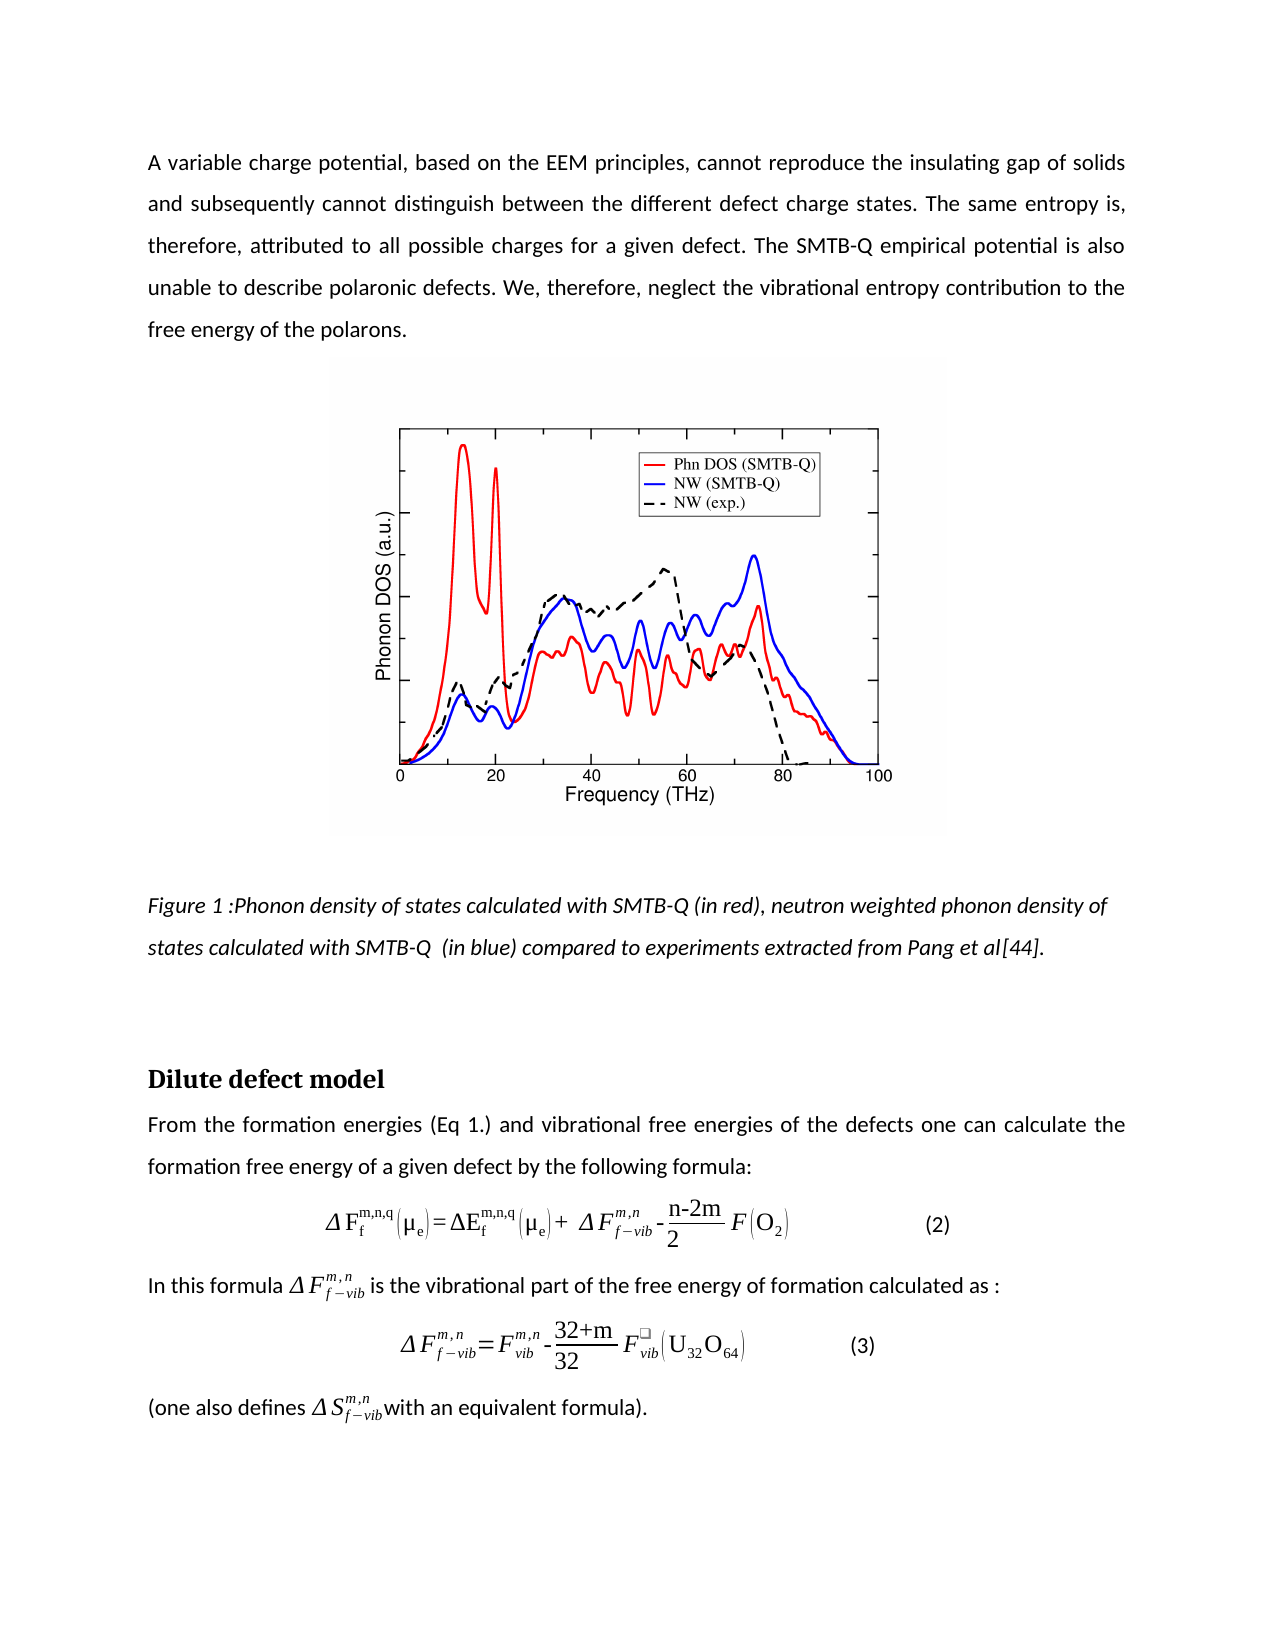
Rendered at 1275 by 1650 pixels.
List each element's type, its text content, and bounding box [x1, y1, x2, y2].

text Figure 1 :Phonon density of states calculated with SMTB-Q (in red), neutron weighted phonon density of states calculated with SMTB-Q (in blue) compared to experiments extracted from Pang et al[44]. [148, 892, 1127, 962]
text () [148, 1194, 1127, 1253]
text From the formation energies (Eq 1.) and vibrational free energies of the defects one can calculate the formation free energy of a given defect by the following formula: [148, 1111, 1127, 1181]
text A variable charge potential, based on the EEM principles, cannot reproduce the insulating gap of solids and subsequently cannot distinguish between the different defect charge states. The same entropy is, therefore, attributed to all possible charges for a given defect. The SMTB-Q empirical potential is also unable to describe polaronic defects. We, therefore, neglect the vibrational entropy contribution to the free energy of the polarons. [148, 148, 1127, 343]
subtitle Dilute defect model [148, 1064, 1127, 1095]
text (one also defines with an equivalent formula). [148, 1389, 1127, 1424]
text In this formula is the vibrational part of the free energy of formation calculated as : [148, 1267, 1127, 1302]
picture [328, 357, 947, 836]
text () [148, 1316, 1127, 1375]
